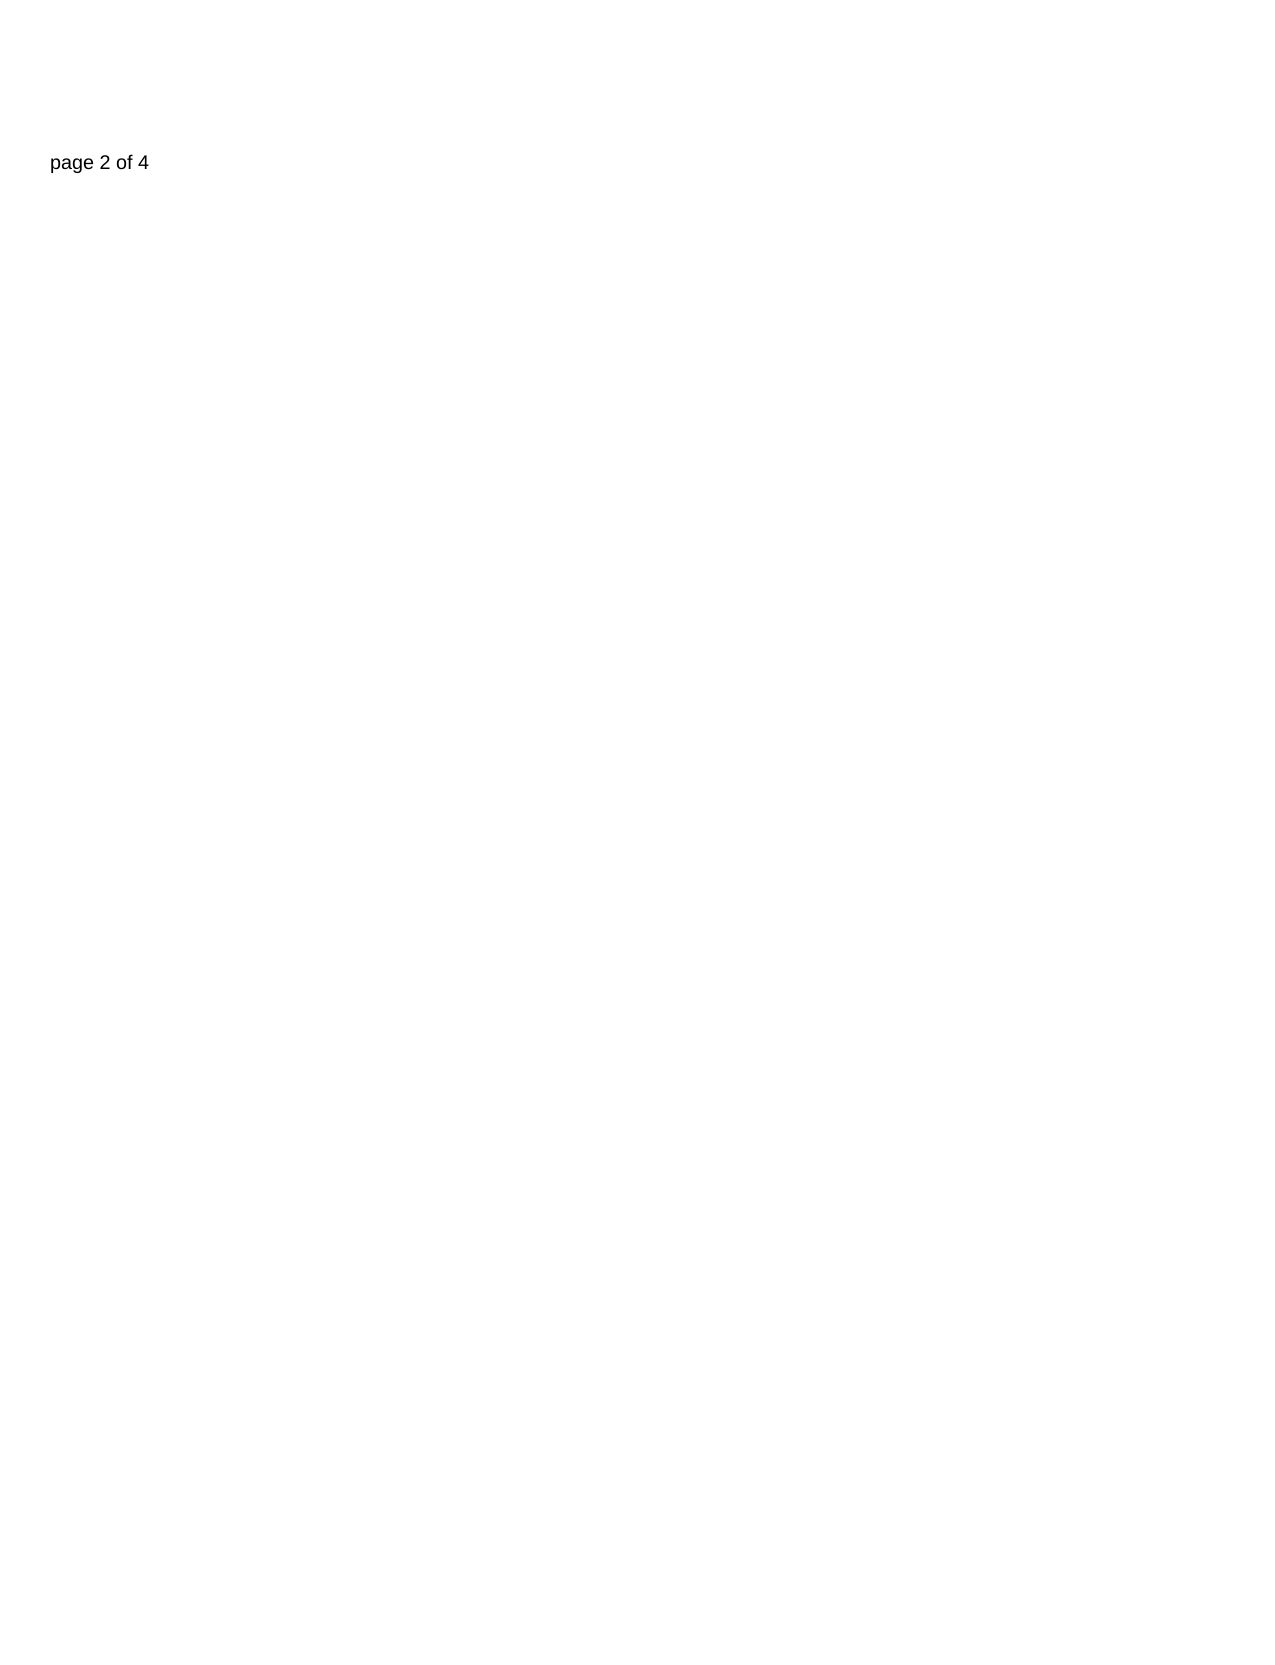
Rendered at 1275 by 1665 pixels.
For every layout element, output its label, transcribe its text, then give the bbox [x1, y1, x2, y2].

text page 2 of 4 [50, 151, 1223, 173]
